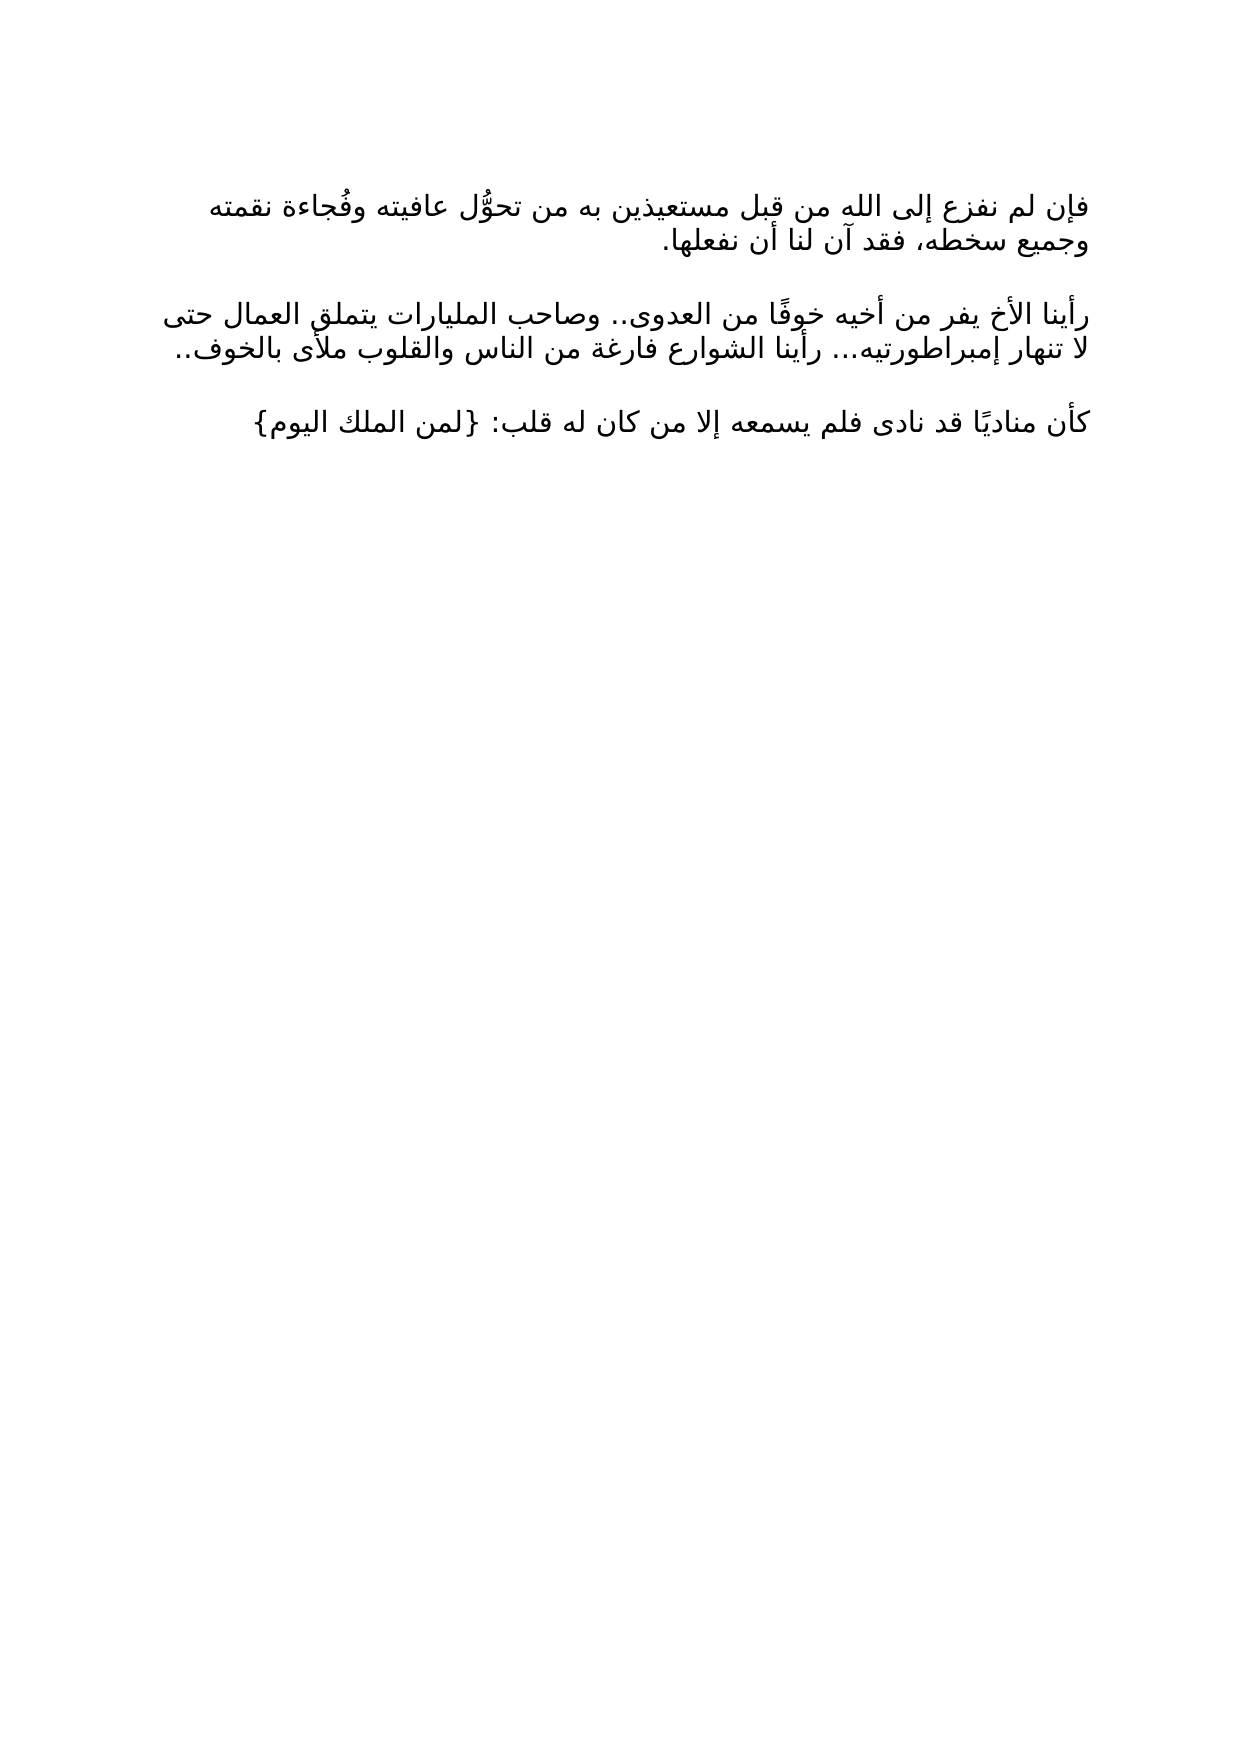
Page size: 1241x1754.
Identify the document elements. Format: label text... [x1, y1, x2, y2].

text كأن مناديًا قد نادى فلم يسمعه إلا من كان له قلب: {لمن الملك اليوم} [150, 405, 1090, 439]
text رأينا الأخ يفر من أخيه خوفًا من العدوى.. وصاحب المليارات يتملق العمال حتى لا تنهار إمبراطورتيه... رأينا الشوارع فارغة من الناس والقلوب ملأى بالخوف.. [150, 297, 1090, 365]
text فإن لم نفزع إلى الله من قبل مستعيذين به من تحوُّل عافيته وفُجاءة نقمته وجميع سخطه، فقد آن لنا أن نفعلها. [150, 190, 1090, 258]
